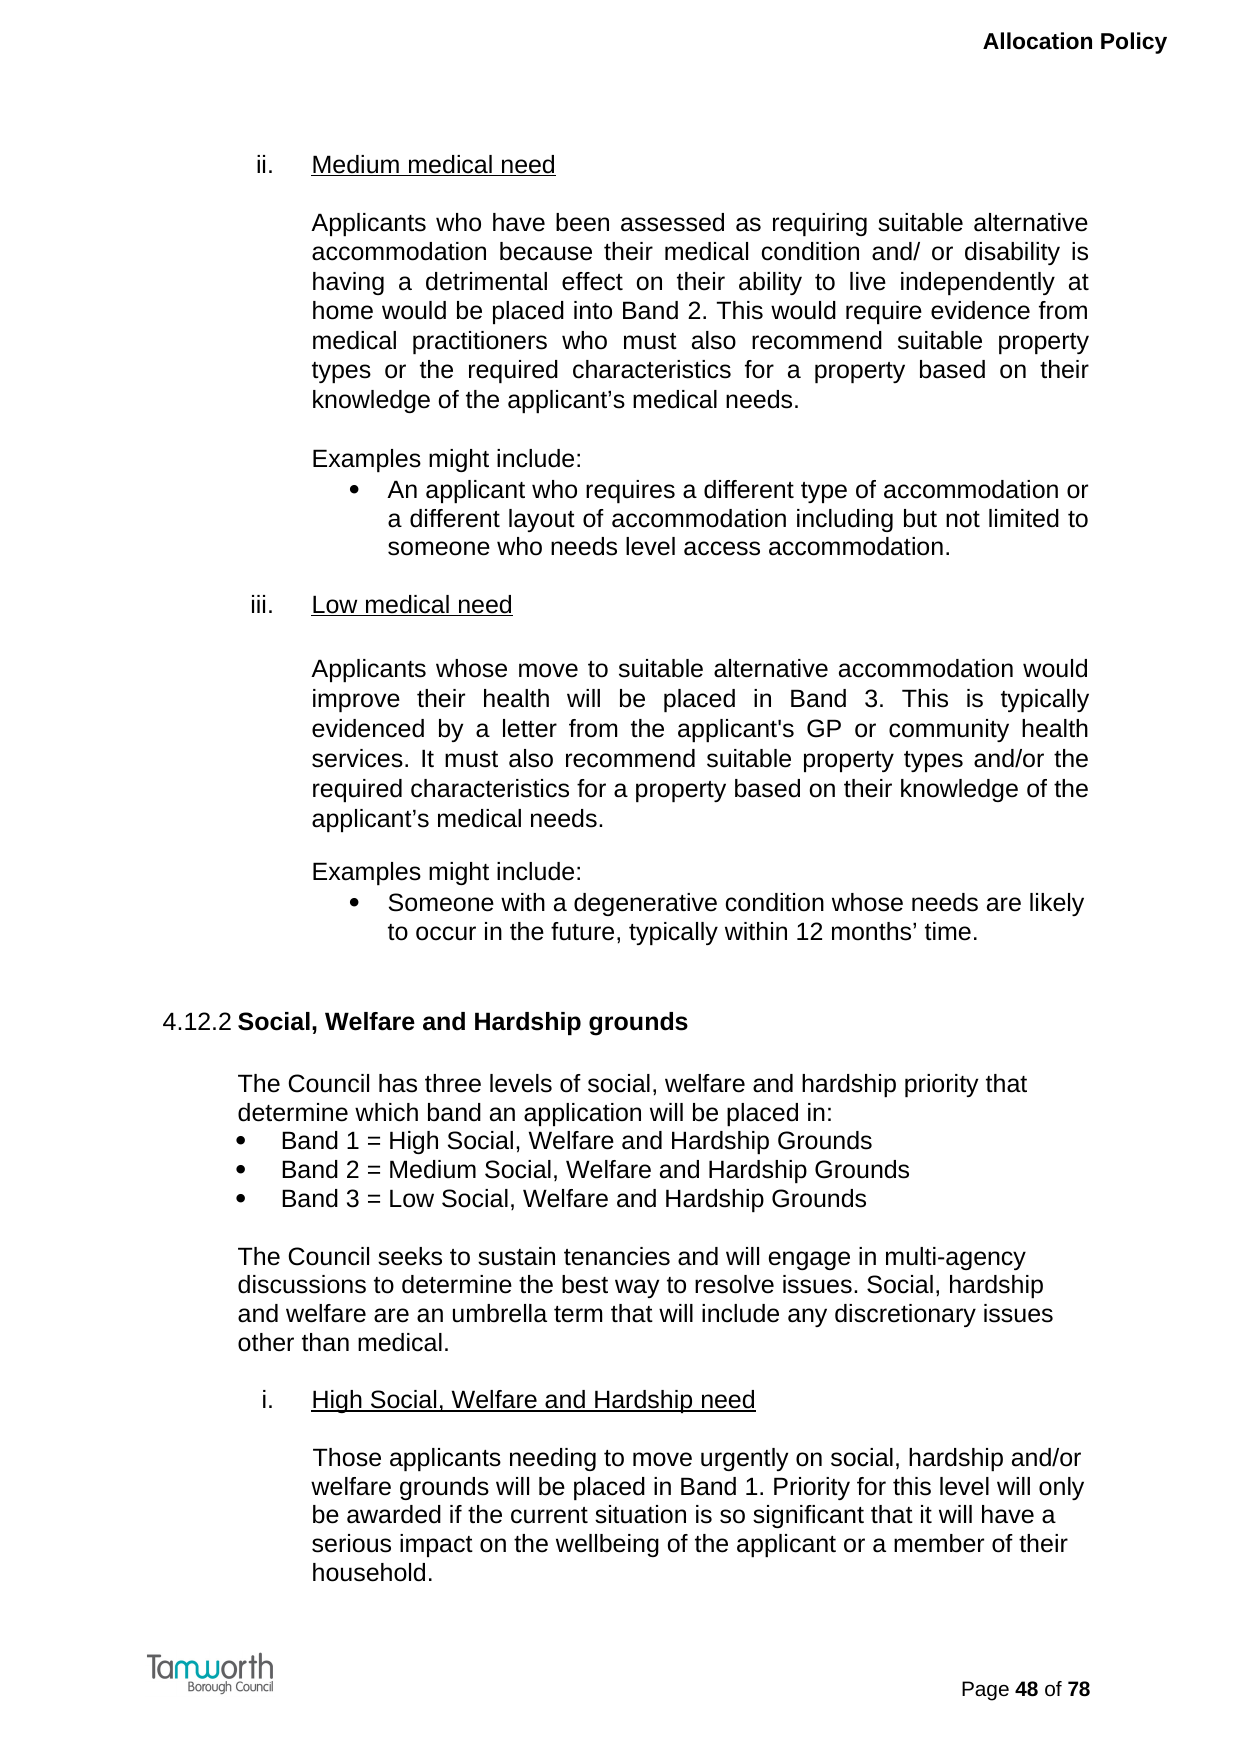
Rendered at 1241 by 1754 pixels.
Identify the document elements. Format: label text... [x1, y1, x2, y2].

list Someone with a degenerative condition whose needs are likely to occur in the future, typically within 12 months’ time. [350, 888, 1090, 945]
list Low medical need [274, 590, 1090, 619]
text Applicants who have been assessed as requiring suitable alternative accommodation because their medical condition and/ or disability is having a detrimental effect on their ability to live independently at home would be placed into Band 2. This would require evidence from medical practitioners who must also recommend suitable property types or the required characteristics for a property based on their knowledge of the applicant’s medical needs. [311, 207, 1090, 414]
text Examples might include: [310, 857, 1090, 886]
subtitle 4.12.2 Social, Welfare and Hardship grounds [162, 1007, 1090, 1036]
list Band 1 = High Social, Welfare and Hardship Grounds [236, 1126, 1090, 1155]
list The Council seeks to sustain tenancies and will engage in multi-agency discussions to determine the best way to resolve issues. Social, hardship and welfare are an umbrella term that will include any discretionary issues other than medical. [237, 1242, 1090, 1357]
list Band 3 = Low Social, Welfare and Hardship Grounds [236, 1184, 1090, 1213]
text Those applicants needing to move urgently on social, hardship and/or welfare grounds will be placed in Band 1. Priority for this level will only be awarded if the current situation is so significant that it will have a serious impact on the wellbeing of the applicant or a member of their household. [311, 1443, 1090, 1587]
text Examples might include: [310, 444, 1090, 473]
list High Social, Welfare and Hardship need [274, 1385, 1090, 1414]
list Band 2 = Medium Social, Welfare and Hardship Grounds [236, 1155, 1090, 1184]
list An applicant who requires a different type of accommodation or a different layout of accommodation including but not limited to someone who needs level access accommodation. [350, 475, 1090, 561]
text Applicants whose move to suitable alternative accommodation would improve their health will be placed in Band 3. This is typically evidenced by a letter from the applicant's GP or community health services. It must also recommend suitable property types and/or the required characteristics for a property based on their knowledge of the applicant’s medical needs. [311, 654, 1090, 833]
picture [144, 1650, 276, 1697]
list The Council has three levels of social, welfare and hardship priority that determine which band an application will be placed in: [237, 1069, 1090, 1126]
list Medium medical need [274, 150, 1090, 179]
